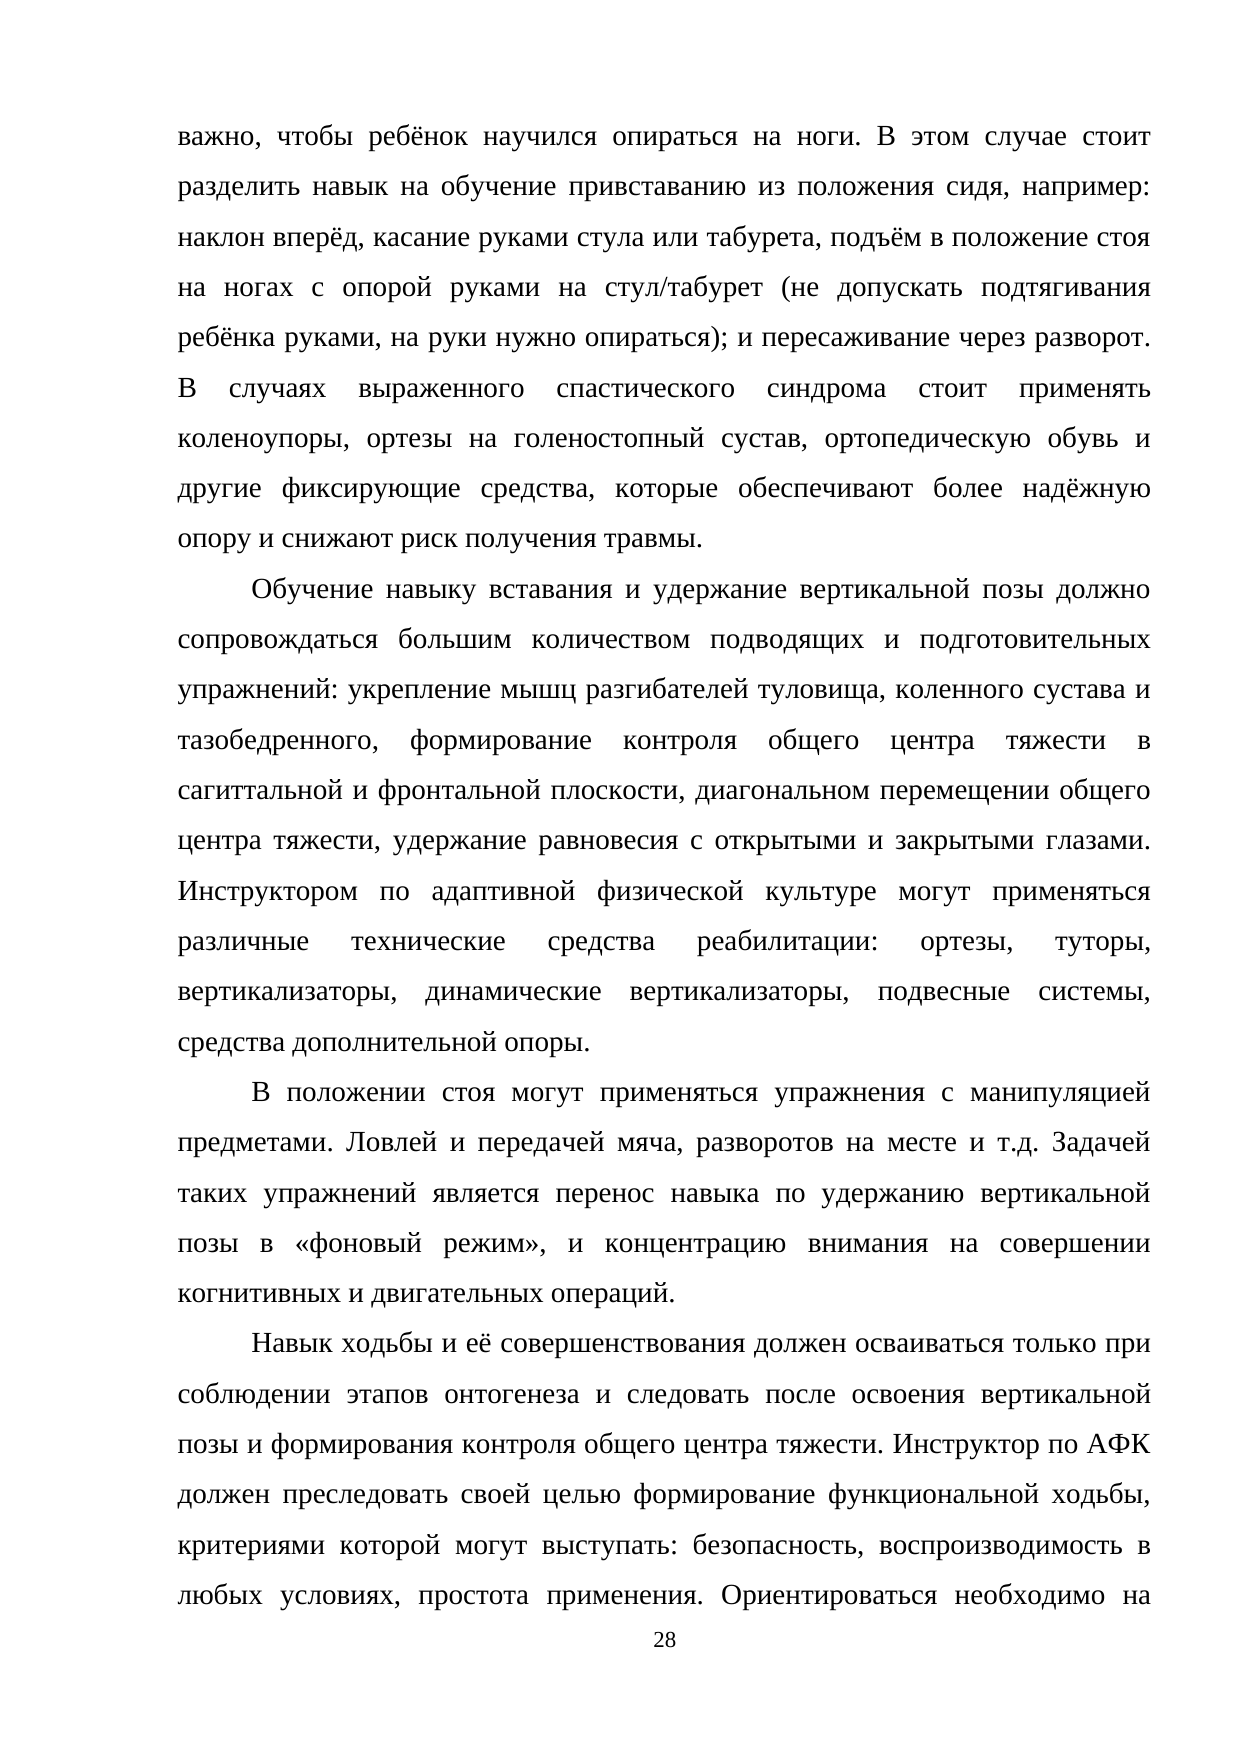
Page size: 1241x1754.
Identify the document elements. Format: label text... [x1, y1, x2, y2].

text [177, 118, 1152, 554]
text Обучение навыку вставания и удержание вертикальной позы должно сопровождаться большим количеством подводящих и подготовительных упражнений: укрепление мышц разгибателей туловища, коленного сустава и тазобедренного, формирование контроля общего центра тяжести в сагиттальной и фронтальной плоскости, диагональном перемещении общего центра тяжести, удержание равновесия с открытыми и закрытыми глазами. Инструктором по адаптивной физической культуре могут применяться различные технические средства реабилитации: ортезы, туторы, вертикализаторы, динамические вертикализаторы, подвесные системы, средства дополнительной опоры. [177, 571, 1152, 1057]
text В положении стоя могут применяться упражнения с манипуляцией предметами. Ловлей и передачей мяча, разворотов на месте и т.д. Задачей таких упражнений является перенос навыка по удержанию вертикальной позы в «фоновый режим», и концентрацию внимания на совершении когнитивных и двигательных операций. [177, 1074, 1152, 1309]
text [177, 1326, 1152, 1611]
